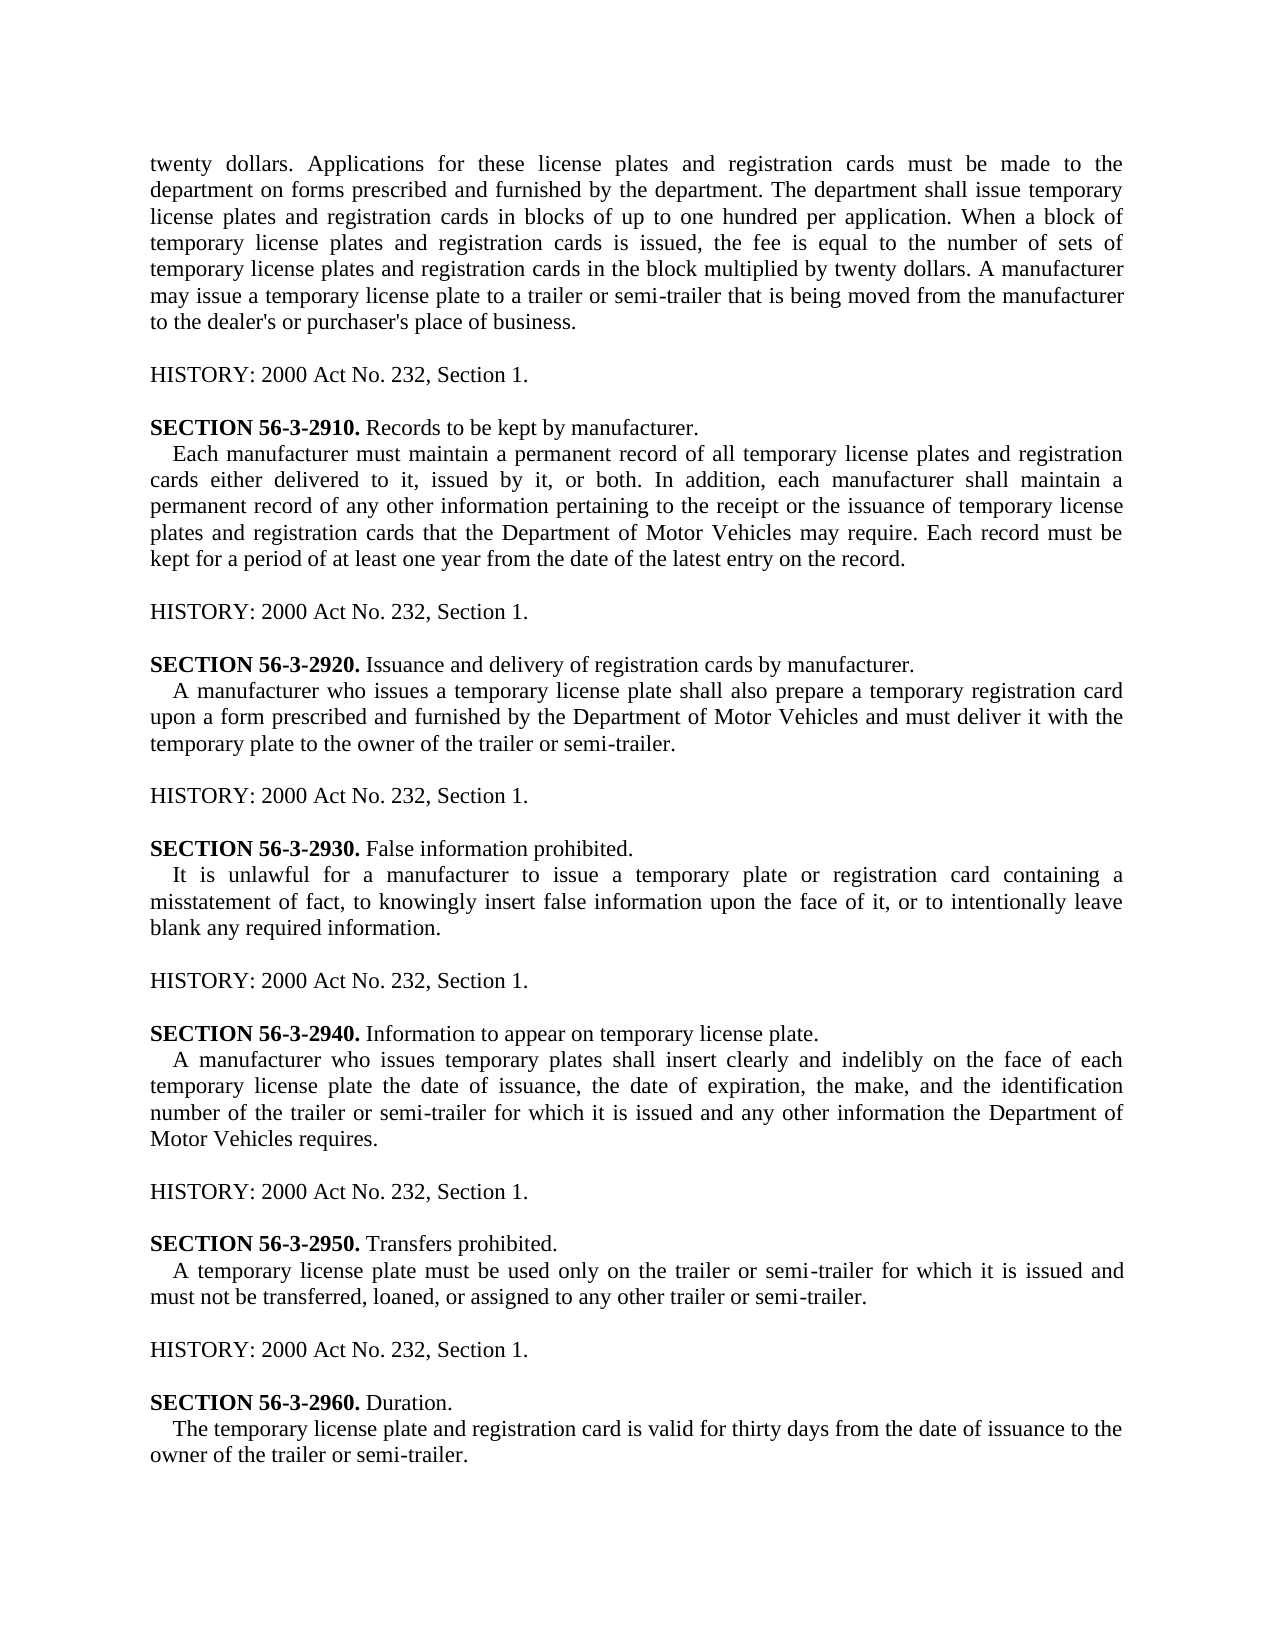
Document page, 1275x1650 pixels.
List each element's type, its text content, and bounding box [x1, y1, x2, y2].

text SECTION 56-3-2940. Information to appear on temporary license plate. [150, 1020, 1125, 1046]
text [150, 150, 1125, 334]
text The temporary license plate and registration card is valid for thirty days from the date of issuance to the owner of the trailer or semi-trailer. [150, 1415, 1125, 1468]
text SECTION 56-3-2910. Records to be kept by manufacturer. [150, 413, 1125, 440]
text HISTORY: 2000 Act No. 232, Section 1. [150, 361, 1125, 387]
text A temporary license plate must be used only on the trailer or semi-trailer for which it is issued and must not be transferred, loaned, or assigned to any other trailer or semi-trailer. [150, 1257, 1125, 1309]
text SECTION 56-3-2920. Issuance and delivery of registration cards by manufacturer. [150, 651, 1125, 677]
text HISTORY: 2000 Act No. 232, Section 1. [150, 1178, 1125, 1204]
text SECTION 56-3-2960. Duration. [150, 1389, 1125, 1415]
text HISTORY: 2000 Act No. 232, Section 1. [150, 1336, 1125, 1362]
text SECTION 56-3-2930. False information prohibited. [150, 835, 1125, 862]
text A manufacturer who issues temporary plates shall insert clearly and indelibly on the face of each temporary license plate the date of issuance, the date of expiration, the make, and the identification number of the trailer or semi-trailer for which it is issued and any other information the Department of Motor Vehicles requires. [150, 1046, 1125, 1151]
text HISTORY: 2000 Act No. 232, Section 1. [150, 967, 1125, 993]
text HISTORY: 2000 Act No. 232, Section 1. [150, 598, 1125, 624]
text Each manufacturer must maintain a permanent record of all temporary license plates and registration cards either delivered to it, issued by it, or both. In addition, each manufacturer shall maintain a permanent record of any other information pertaining to the receipt or the issuance of temporary license plates and registration cards that the Department of Motor Vehicles may require. Each record must be kept for a period of at least one year from the date of the latest entry on the record. [150, 440, 1125, 572]
text HISTORY: 2000 Act No. 232, Section 1. [150, 782, 1125, 809]
text SECTION 56-3-2950. Transfers prohibited. [150, 1231, 1125, 1257]
text It is unlawful for a manufacturer to issue a temporary plate or registration card containing a misstatement of fact, to knowingly insert false information upon the face of it, or to intentionally leave blank any required information. [150, 862, 1125, 941]
text A manufacturer who issues a temporary license plate shall also prepare a temporary registration card upon a form prescribed and furnished by the Department of Motor Vehicles and must deliver it with the temporary plate to the owner of the trailer or semi-trailer. [150, 677, 1125, 756]
